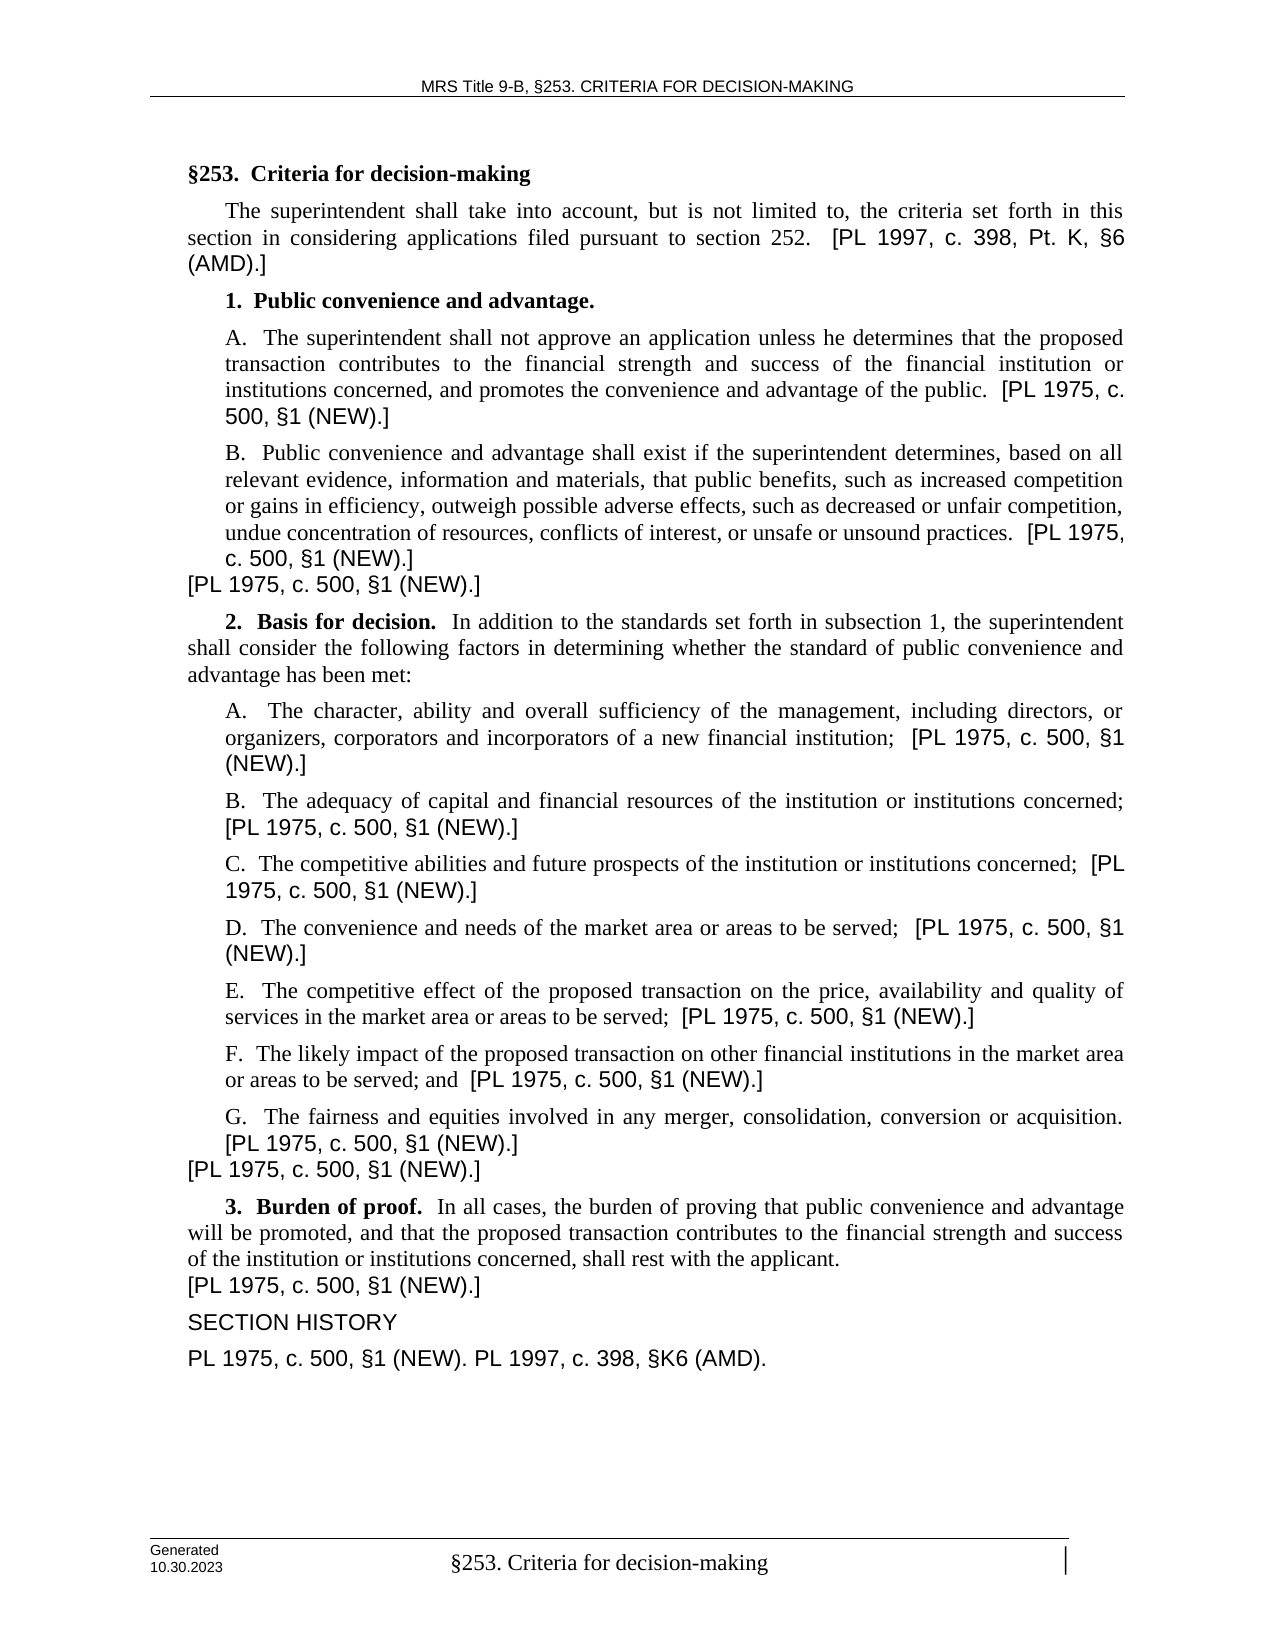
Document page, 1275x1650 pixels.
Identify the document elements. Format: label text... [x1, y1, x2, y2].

text 1. Public convenience and advantage. [187, 287, 1125, 313]
text [PL 1975, c. 500, §1 (NEW).] [187, 1156, 1125, 1182]
text [PL 1975, c. 500, §1 (NEW).] [187, 1272, 1125, 1298]
text §253. Criteria for decision-making [187, 160, 1125, 187]
text D. The convenience and needs of the market area or areas to be served; [PL 1975, c. 500, §1 (NEW).] [225, 913, 1125, 966]
text G. The fairness and equities involved in any merger, consolidation, conversion or acquisition. [PL 1975, c. 500, §1 (NEW).] [225, 1103, 1125, 1156]
text The superintendent shall take into account, but is not limited to, the criteria set forth in this section in considering applications filed pursuant to section 252. [PL 1997, c. 398, Pt. K, §6 (AMD).] [187, 197, 1125, 276]
text PL 1975, c. 500, §1 (NEW). PL 1997, c. 398, §K6 (AMD). [187, 1345, 1125, 1372]
text C. The competitive abilities and future prospects of the institution or institutions concerned; [PL 1975, c. 500, §1 (NEW).] [225, 850, 1125, 903]
text 2. Basis for decision. In addition to the standards set forth in subsection 1, the superintendent shall consider the following factors in determining whether the standard of public convenience and advantage has been met: [187, 608, 1125, 687]
text A. The character, ability and overall sufficiency of the management, including directors, or organizers, corporators and incorporators of a new financial institution; [PL 1975, c. 500, §1 (NEW).] [225, 698, 1125, 777]
text SECTION HISTORY [187, 1308, 1125, 1335]
text B. Public convenience and advantage shall exist if the superintendent determines, based on all relevant evidence, information and materials, that public benefits, such as increased competition or gains in efficiency, outweigh possible adverse effects, such as decreased or unfair competition, undue concentration of resources, conflicts of interest, or unsafe or unsound practices. [PL 1975, c. 500, §1 (NEW).] [225, 439, 1125, 571]
text F. The likely impact of the proposed transaction on other financial institutions in the market area or areas to be served; and [PL 1975, c. 500, §1 (NEW).] [225, 1040, 1125, 1093]
text 3. Burden of proof. In all cases, the burden of proving that public convenience and advantage will be promoted, and that the proposed transaction contributes to the financial strength and success of the institution or institutions concerned, shall rest with the applicant. [187, 1193, 1125, 1272]
text B. The adequacy of capital and financial resources of the institution or institutions concerned; [PL 1975, c. 500, §1 (NEW).] [225, 787, 1125, 840]
text [PL 1975, c. 500, §1 (NEW).] [187, 571, 1125, 598]
text E. The competitive effect of the proposed transaction on the price, availability and quality of services in the market area or areas to be served; [PL 1975, c. 500, §1 (NEW).] [225, 977, 1125, 1029]
text A. The superintendent shall not approve an application unless he determines that the proposed transaction contributes to the financial strength and success of the financial institution or institutions concerned, and promotes the convenience and advantage of the public. [PL 1975, c. 500, §1 (NEW).] [225, 323, 1125, 429]
